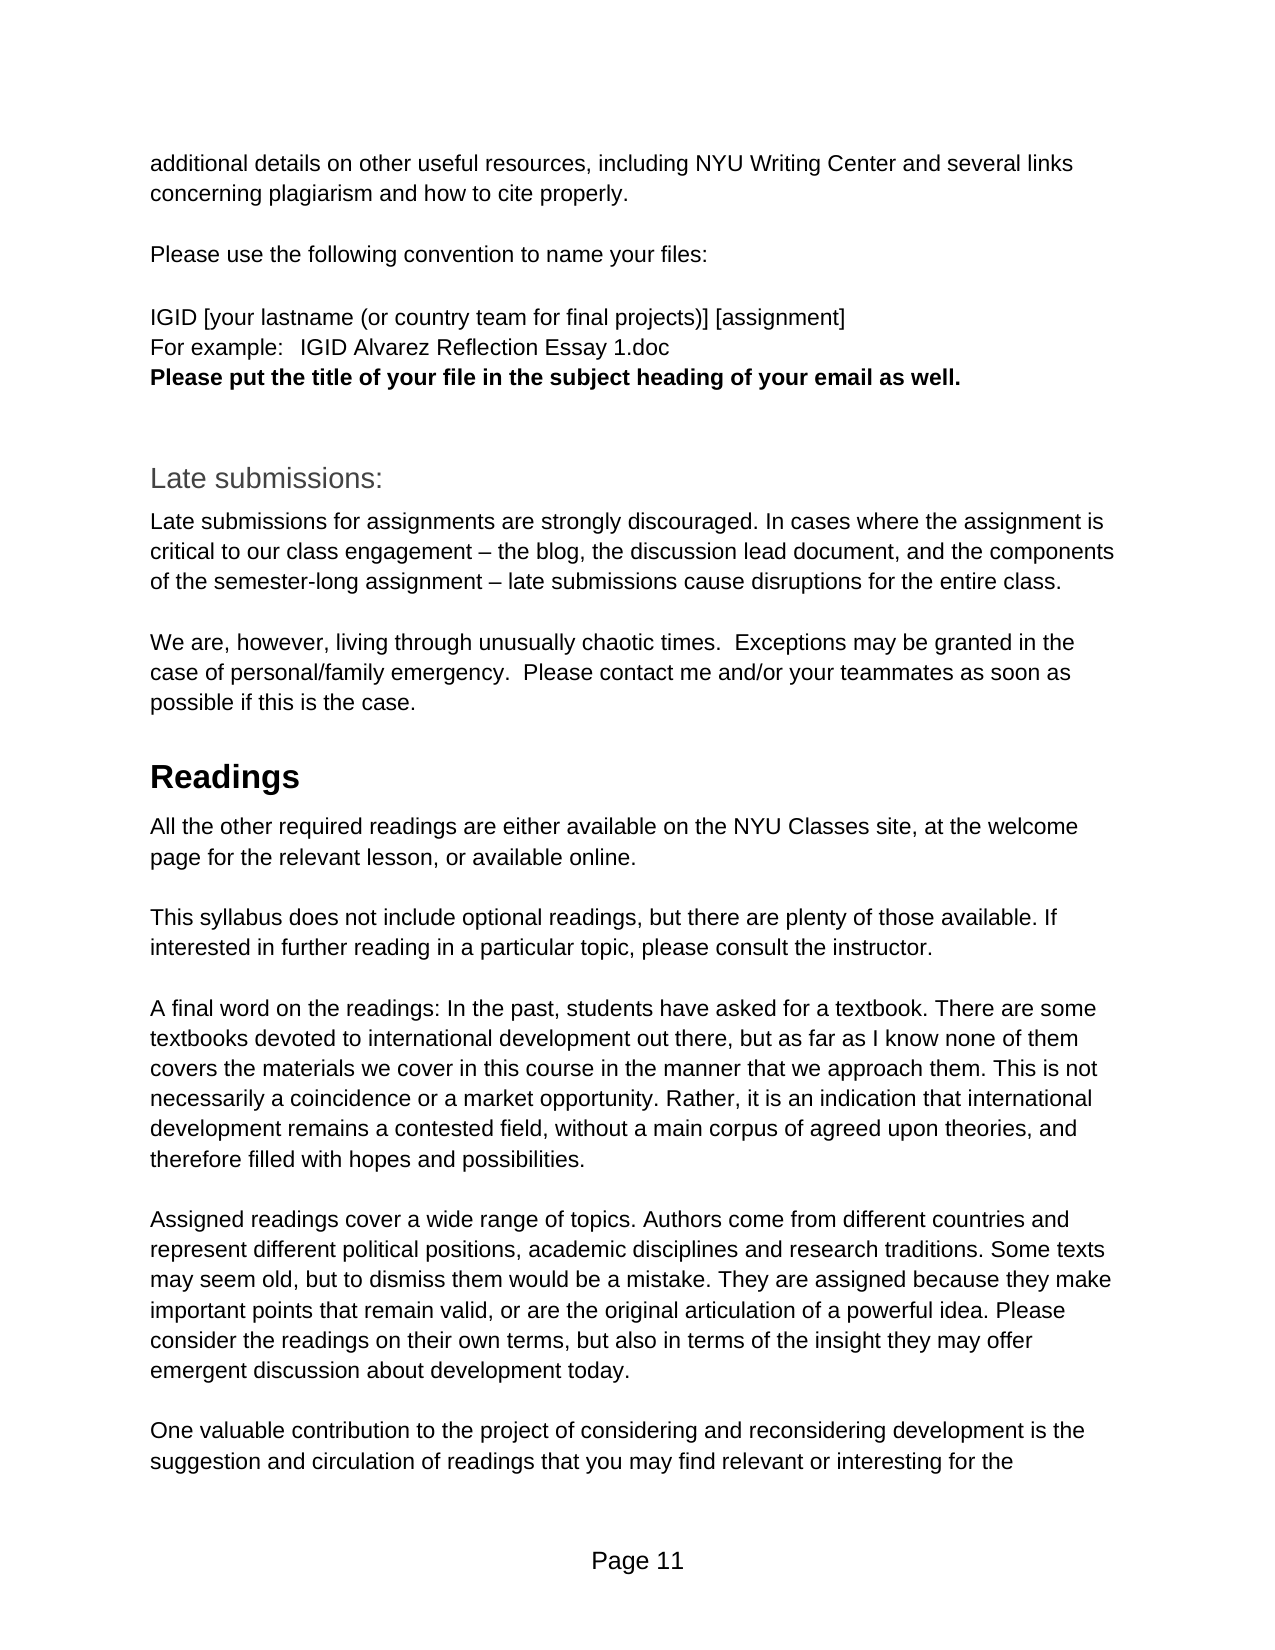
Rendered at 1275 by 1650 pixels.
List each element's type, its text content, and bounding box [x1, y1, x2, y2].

text All the other required readings are either available on the NYU Classes site, at the welcome page for the relevant lesson, or available online. [150, 813, 1125, 870]
text Please use the following convention to name your files: [150, 241, 1125, 267]
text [150, 1417, 1125, 1474]
text Assigned readings cover a wide range of topics. Authors come from different countries and represent different political positions, academic disciplines and research traditions. Some texts may seem old, but to dismiss them would be a mistake. They are assigned because they make important points that remain valid, or are the original articulation of a powerful idea. Please consider the readings on their own terms, but also in terms of the insight they may offer emergent discussion about development today. [150, 1206, 1125, 1383]
text This syllabus does not include optional readings, but there are plenty of those available. If interested in further reading in a particular topic, please consult the instructor. [150, 904, 1125, 961]
text For example: IGID Alvarez Reflection Essay 1.doc [150, 334, 1125, 360]
subtitle Readings [150, 757, 1125, 795]
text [150, 150, 1125, 207]
text A final word on the readings: In the past, students have asked for a textbook. There are some textbooks devoted to international development out there, but as far as I know none of them covers the materials we cover in this course in the manner that we approach them. This is not necessarily a coincidence or a market opportunity. Rather, it is an indication that international development remains a contested field, without a main corpus of agreed upon theories, and therefore filled with hopes and possibilities. [150, 994, 1125, 1172]
text Late submissions for assignments are strongly discouraged. In cases where the assignment is critical to our class engagement – the blog, the discussion lead document, and the components of the semester-long assignment – late submissions cause disruptions for the entire class. [150, 508, 1125, 594]
subtitle Late submissions: [150, 461, 1125, 494]
text We are, however, living through unusually chaotic times. Exceptions may be granted in the case of personal/family emergency. Please contact me and/or your teammates as soon as possible if this is the case. [150, 628, 1125, 715]
text IGID [your lastname (or country team for final projects)] [assignment] [150, 304, 1125, 330]
text Please put the title of your file in the subject heading of your email as well. [150, 364, 1125, 391]
